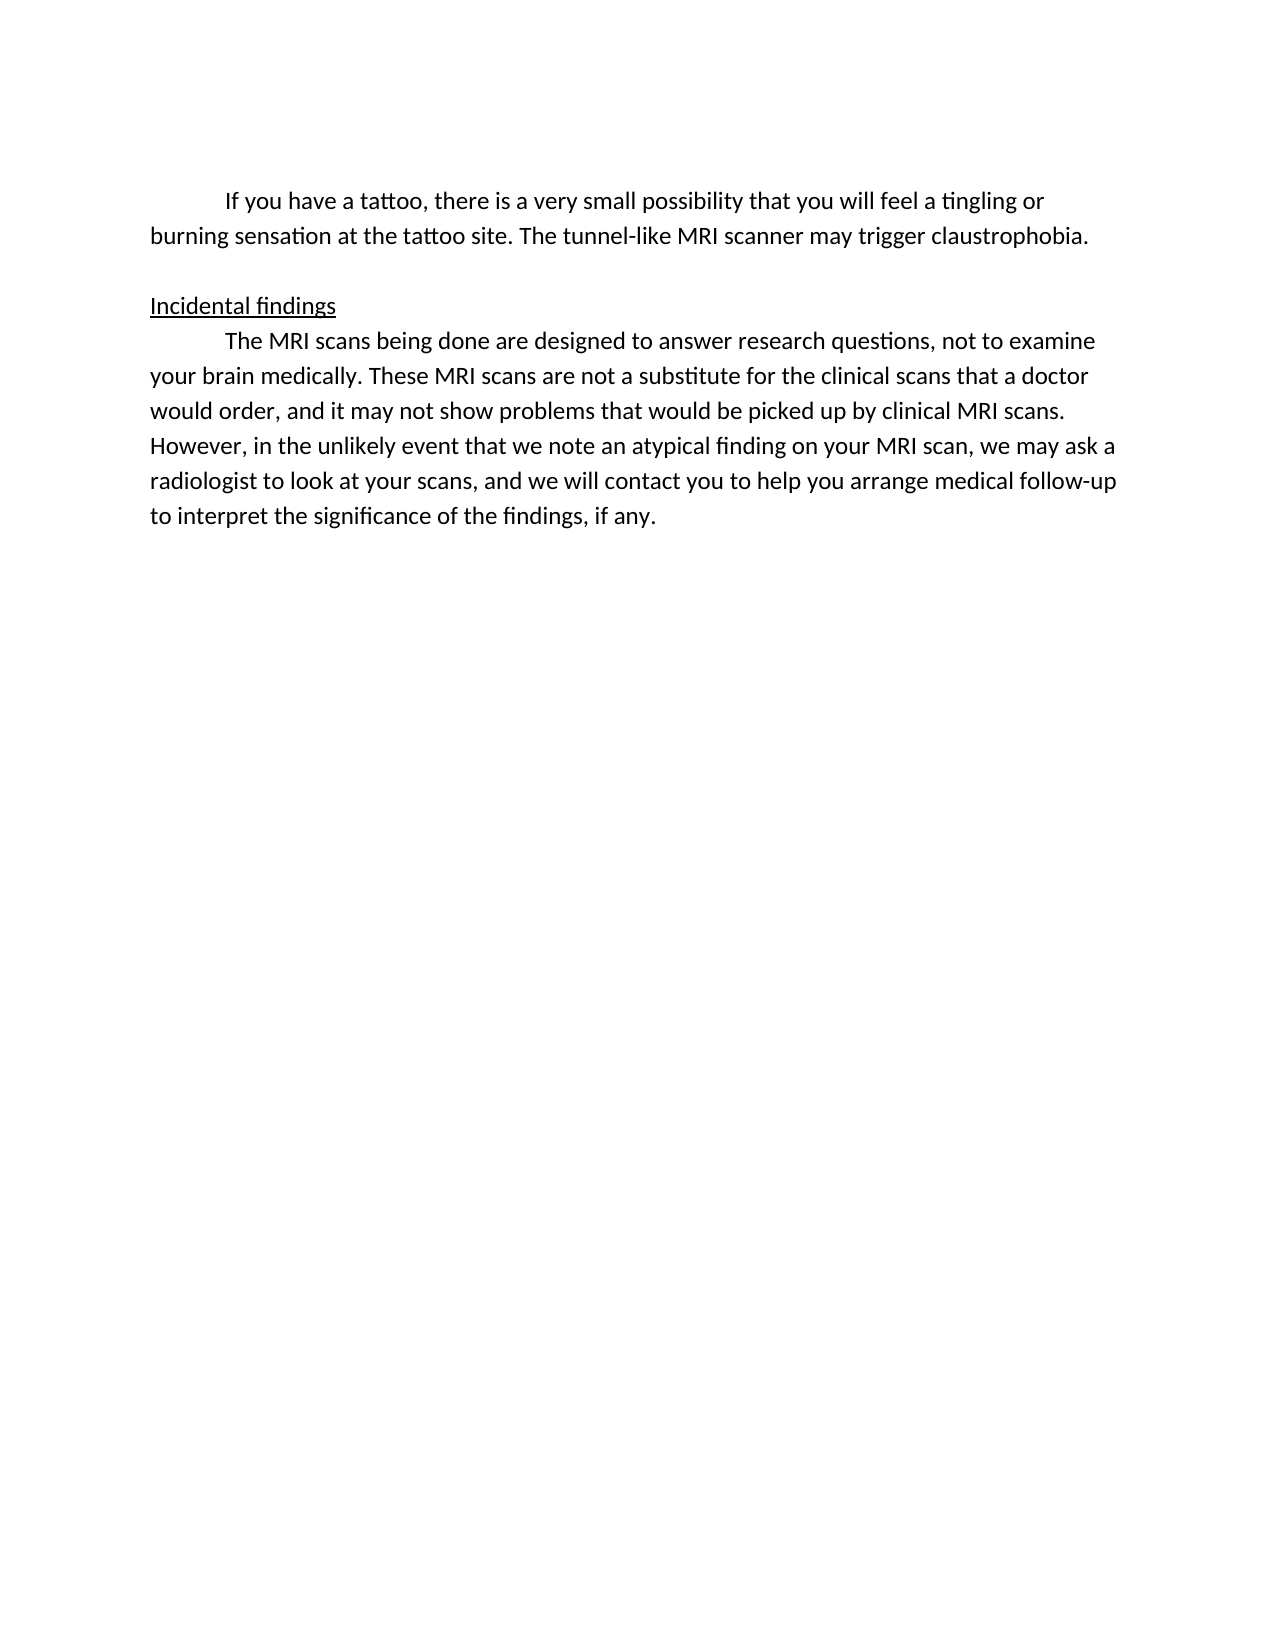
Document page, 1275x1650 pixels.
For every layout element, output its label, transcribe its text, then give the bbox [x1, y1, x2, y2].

text Incidental findings [150, 290, 1125, 321]
text The MRI scans being done are designed to answer research questions, not to examine your brain medically. These MRI scans are not a substitute for the clinical scans that a doctor would order, and it may not show problems that would be picked up by clinical MRI scans. However, in the unlikely event that we note an atypical finding on your MRI scan, we may ask a radiologist to look at your scans, and we will contact you to help you arrange medical follow-up to interpret the significance of the findings, if any. [150, 325, 1125, 531]
text If you have a tattoo, there is a very small possibility that you will feel a tingling or burning sensation at the tattoo site. The tunnel-like MRI scanner may trigger claustrophobia. [150, 185, 1125, 251]
